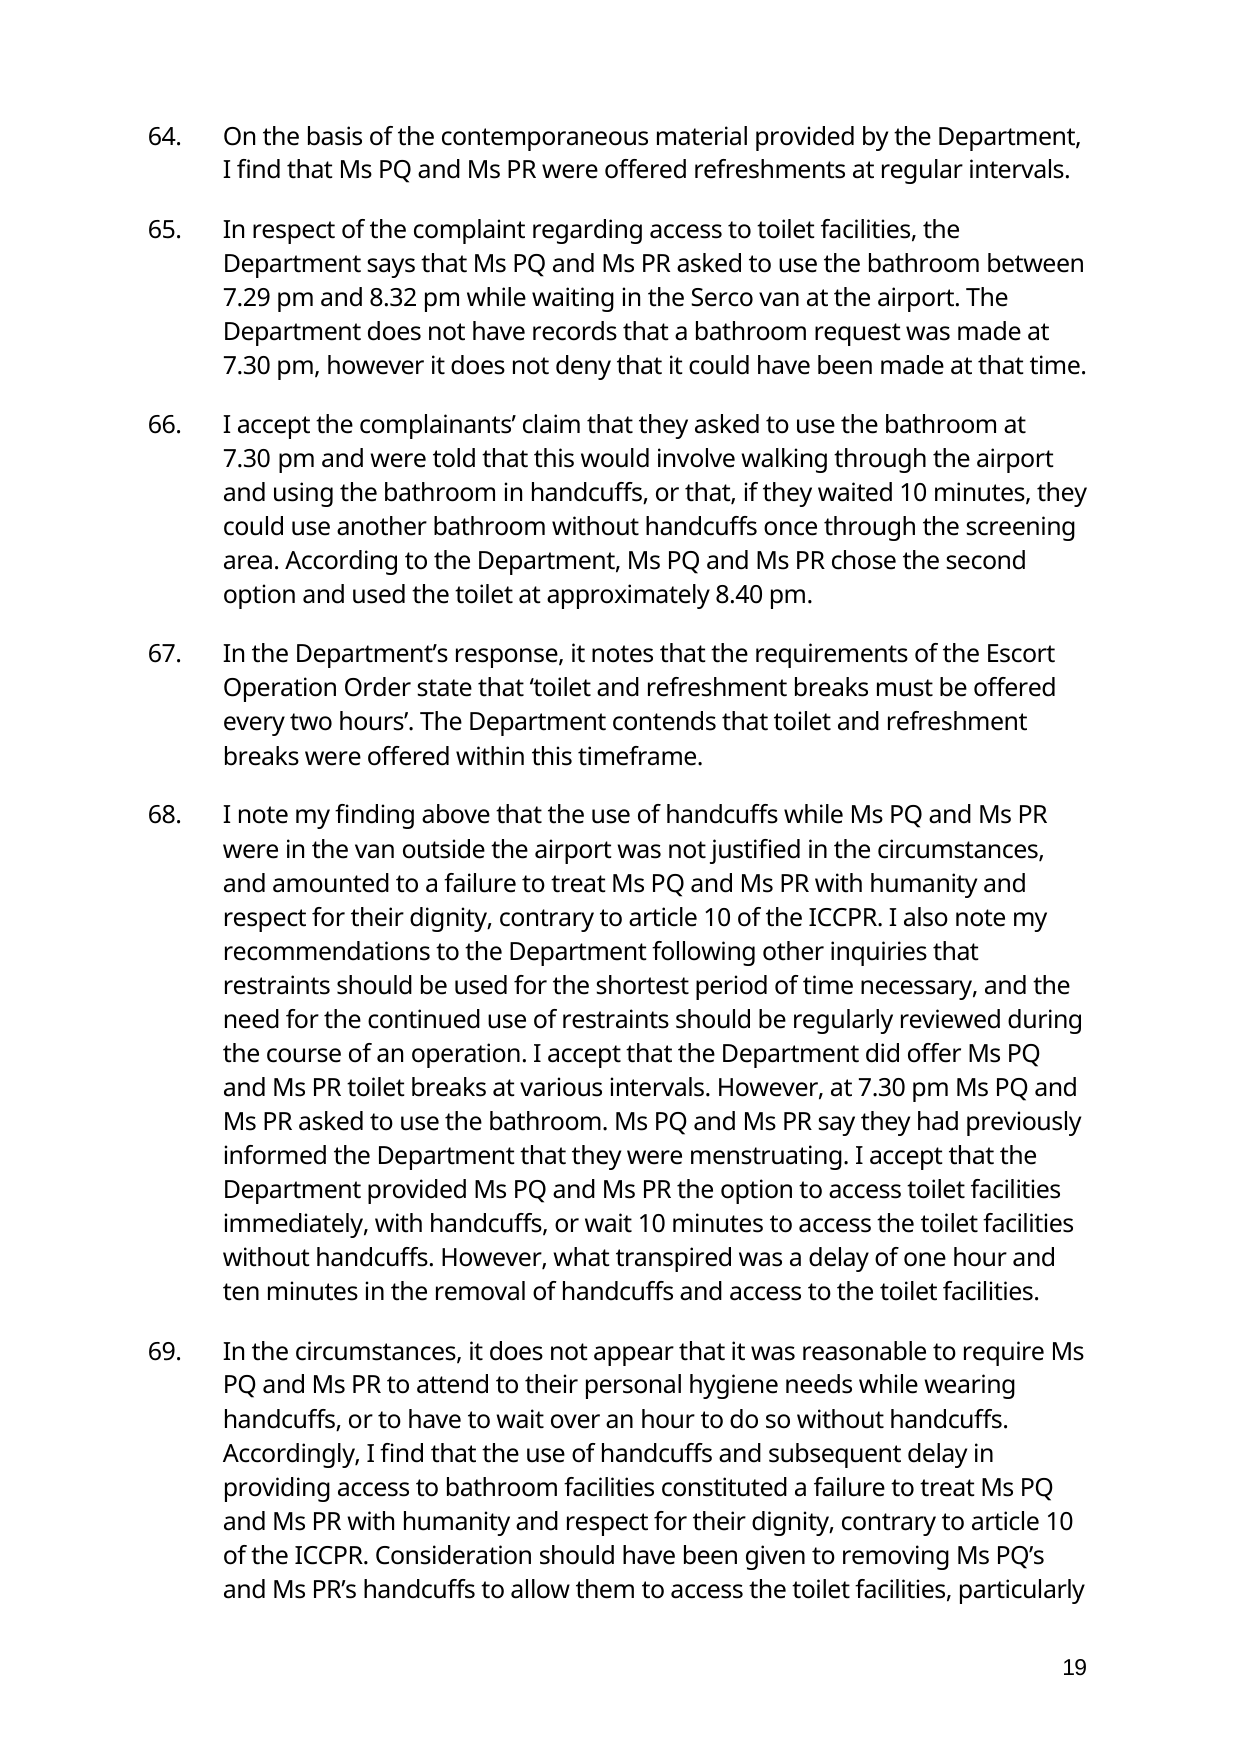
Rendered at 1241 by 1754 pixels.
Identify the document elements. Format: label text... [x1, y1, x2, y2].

list I note my finding above that the use of handcuffs while Ms PQ and Ms PR were in the van outside the airport was not justified in the circumstances, and amounted to a failure to treat Ms PQ and Ms PR with humanity and respect for their dignity, contrary to article 10 of the ICCPR. I also note my recommendations to the Department following other inquiries that restraints should be used for the shortest period of time necessary, and the need for the continued use of restraints should be regularly reviewed during the course of an operation. I accept that the Department did offer Ms PQ and Ms PR toilet breaks at various intervals. However, at 7.30 pm Ms PQ and Ms PR asked to use the bathroom. Ms PQ and Ms PR say they had previously informed the Department that they were menstruating. I accept that the Department provided Ms PQ and Ms PR the option to access toilet facilities immediately, with handcuffs, or wait 10 minutes to access the toilet facilities without handcuffs. However, what transpired was a delay of one hour and ten minutes in the removal of handcuffs and access to the toilet facilities. [148, 797, 1087, 1308]
list I accept the complainants’ claim that they asked to use the bathroom at 7.30 pm and were told that this would involve walking through the airport and using the bathroom in handcuffs, or that, if they waited 10 minutes, they could use another bathroom without handcuffs once through the screening area. According to the Department, Ms PQ and Ms PR chose the second option and used the toilet at approximately 8.40 pm. [148, 407, 1087, 611]
list In the Department’s response, it notes that the requirements of the Escort Operation Order state that ‘toilet and refreshment breaks must be offered every two hours’. The Department contends that toilet and refreshment breaks were offered within this timeframe. [148, 636, 1087, 772]
list In respect of the complaint regarding access to toilet facilities, the Department says that Ms PQ and Ms PR asked to use the bathroom between 7.29 pm and 8.32 pm while waiting in the Serco van at the airport. The Department does not have records that a bathroom request was made at 7.30 pm, however it does not deny that it could have been made at that time. [148, 211, 1087, 382]
list On the basis of the contemporaneous material provided by the Department, I find that Ms PQ and Ms PR were offered refreshments at regular intervals. [148, 118, 1087, 186]
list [148, 1333, 1087, 1606]
